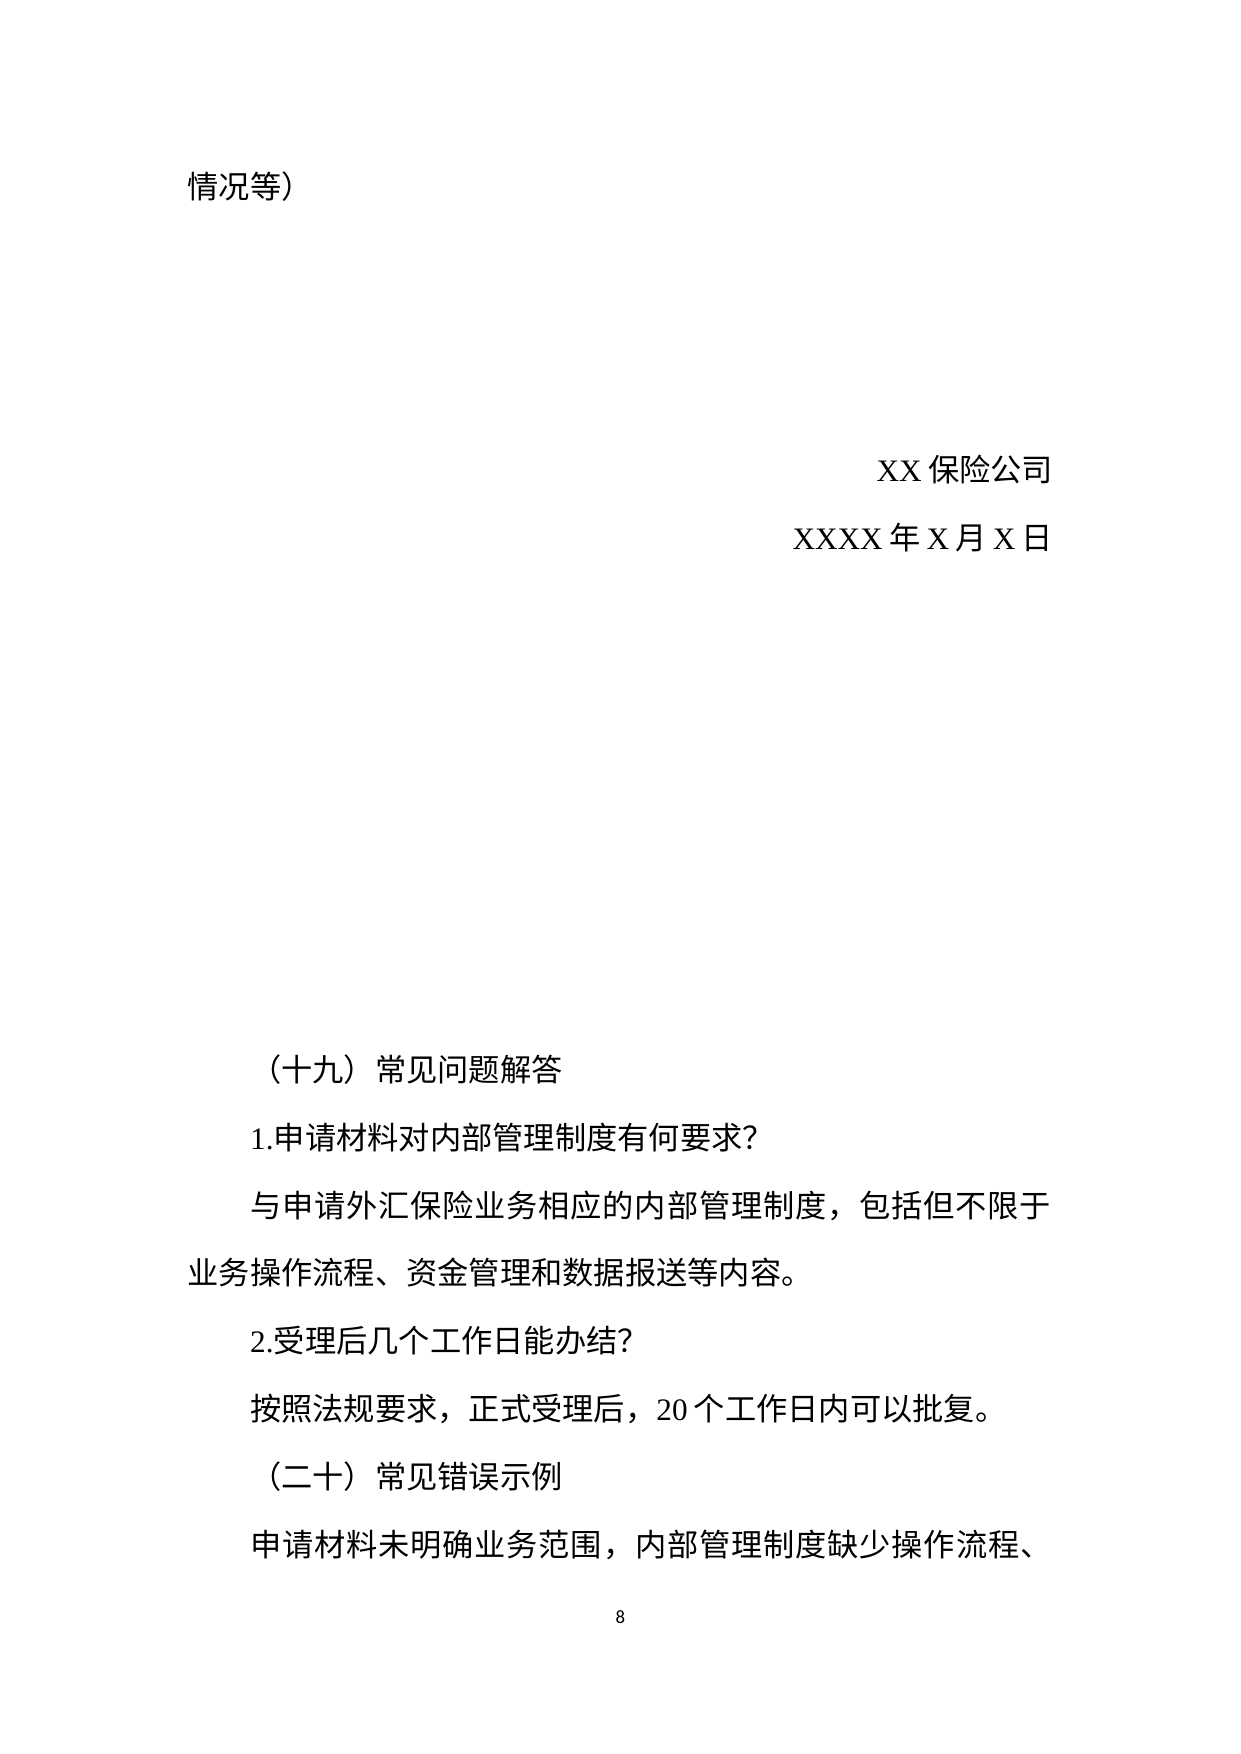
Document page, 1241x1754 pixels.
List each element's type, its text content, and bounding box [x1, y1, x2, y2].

text 按照法规要求，正式受理后，20个工作日内可以批复。 [187, 1384, 1053, 1429]
text 与申请外汇保险业务相应的内部管理制度，包括但不限于业务操作流程、资金管理和数据报送等内容。 [187, 1181, 1053, 1294]
text 2.受理后几个工作日能办结？ [187, 1316, 1053, 1362]
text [187, 1520, 1053, 1565]
text （十九）常见问题解答 [187, 1045, 1053, 1090]
text （二十）常见错误示例 [187, 1452, 1053, 1497]
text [187, 162, 1053, 207]
text XX保险公司 [187, 445, 1053, 490]
text 1.申请材料对内部管理制度有何要求？ [187, 1113, 1053, 1158]
text XXXX年X月X日 [187, 513, 1053, 558]
